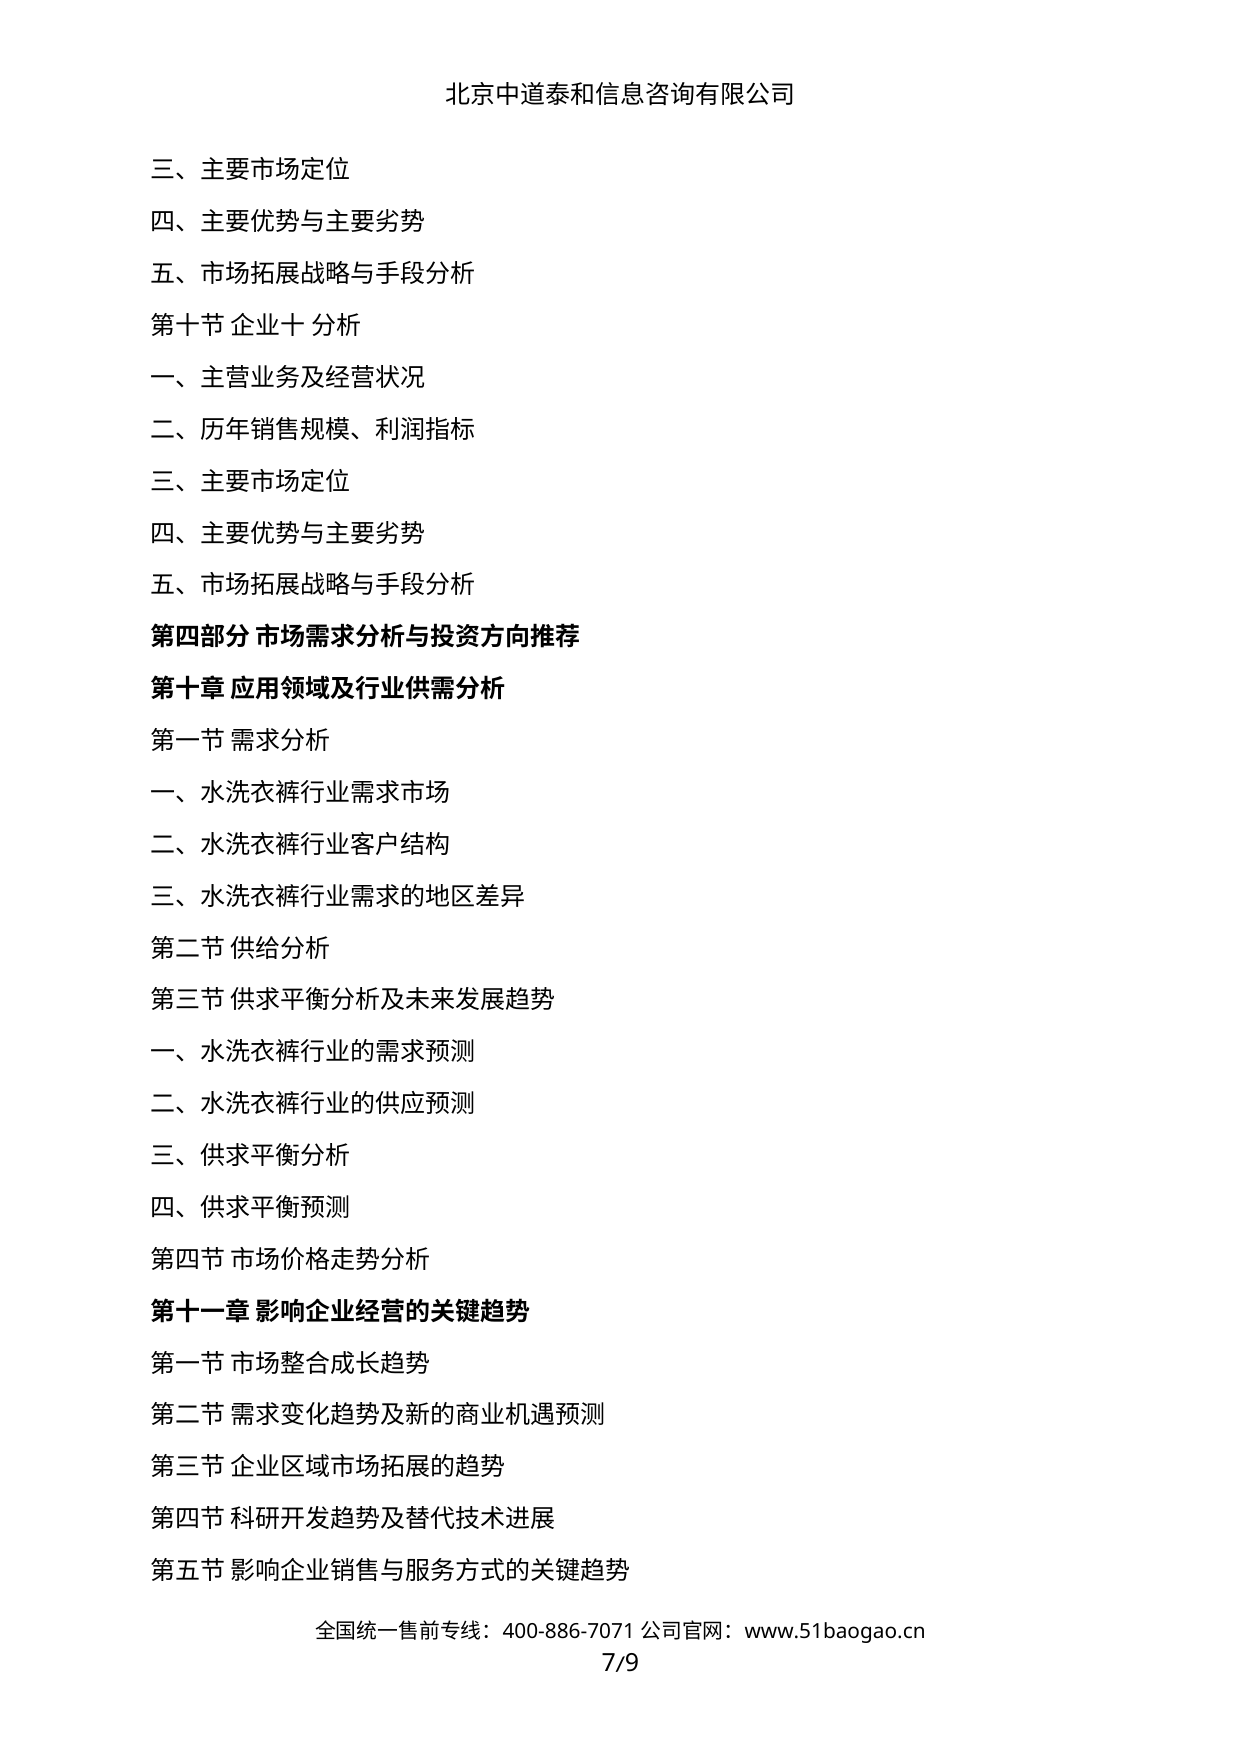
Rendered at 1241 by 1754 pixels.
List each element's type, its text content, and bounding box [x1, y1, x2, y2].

text 三、供求平衡分析 [150, 1136, 1090, 1172]
text 第二节 需求变化趋势及新的商业机遇预测 [150, 1395, 1090, 1431]
text 三、主要市场定位 [150, 150, 1090, 186]
text 第四部分 市场需求分析与投资方向推荐 [150, 617, 1090, 653]
text 三、水洗衣裤行业需求的地区差异 [150, 876, 1090, 912]
text 第十节 企业十 分析 [150, 306, 1090, 342]
text 第一节 需求分析 [150, 721, 1090, 757]
text 四、主要优势与主要劣势 [150, 202, 1090, 238]
text 第三节 供求平衡分析及未来发展趋势 [150, 980, 1090, 1016]
text 五、市场拓展战略与手段分析 [150, 254, 1090, 290]
text 第十章 应用领域及行业供需分析 [150, 669, 1090, 705]
text 第二节 供给分析 [150, 928, 1090, 964]
text 二、水洗衣裤行业客户结构 [150, 824, 1090, 861]
text 四、主要优势与主要劣势 [150, 513, 1090, 549]
text 第三节 企业区域市场拓展的趋势 [150, 1447, 1090, 1483]
text 三、主要市场定位 [150, 461, 1090, 497]
text 第十一章 影响企业经营的关键趋势 [150, 1291, 1090, 1327]
text 五、市场拓展战略与手段分析 [150, 565, 1090, 601]
text 二、历年销售规模、利润指标 [150, 409, 1090, 446]
text 第四节 市场价格走势分析 [150, 1239, 1090, 1276]
text 一、水洗衣裤行业的需求预测 [150, 1032, 1090, 1068]
text 第一节 市场整合成长趋势 [150, 1343, 1090, 1379]
text 第五节 影响企业销售与服务方式的关键趋势 [150, 1551, 1090, 1587]
text 二、水洗衣裤行业的供应预测 [150, 1084, 1090, 1120]
text 一、主营业务及经营状况 [150, 357, 1090, 394]
text 一、水洗衣裤行业需求市场 [150, 772, 1090, 809]
text 第四节 科研开发趋势及替代技术进展 [150, 1499, 1090, 1535]
text 四、供求平衡预测 [150, 1187, 1090, 1224]
